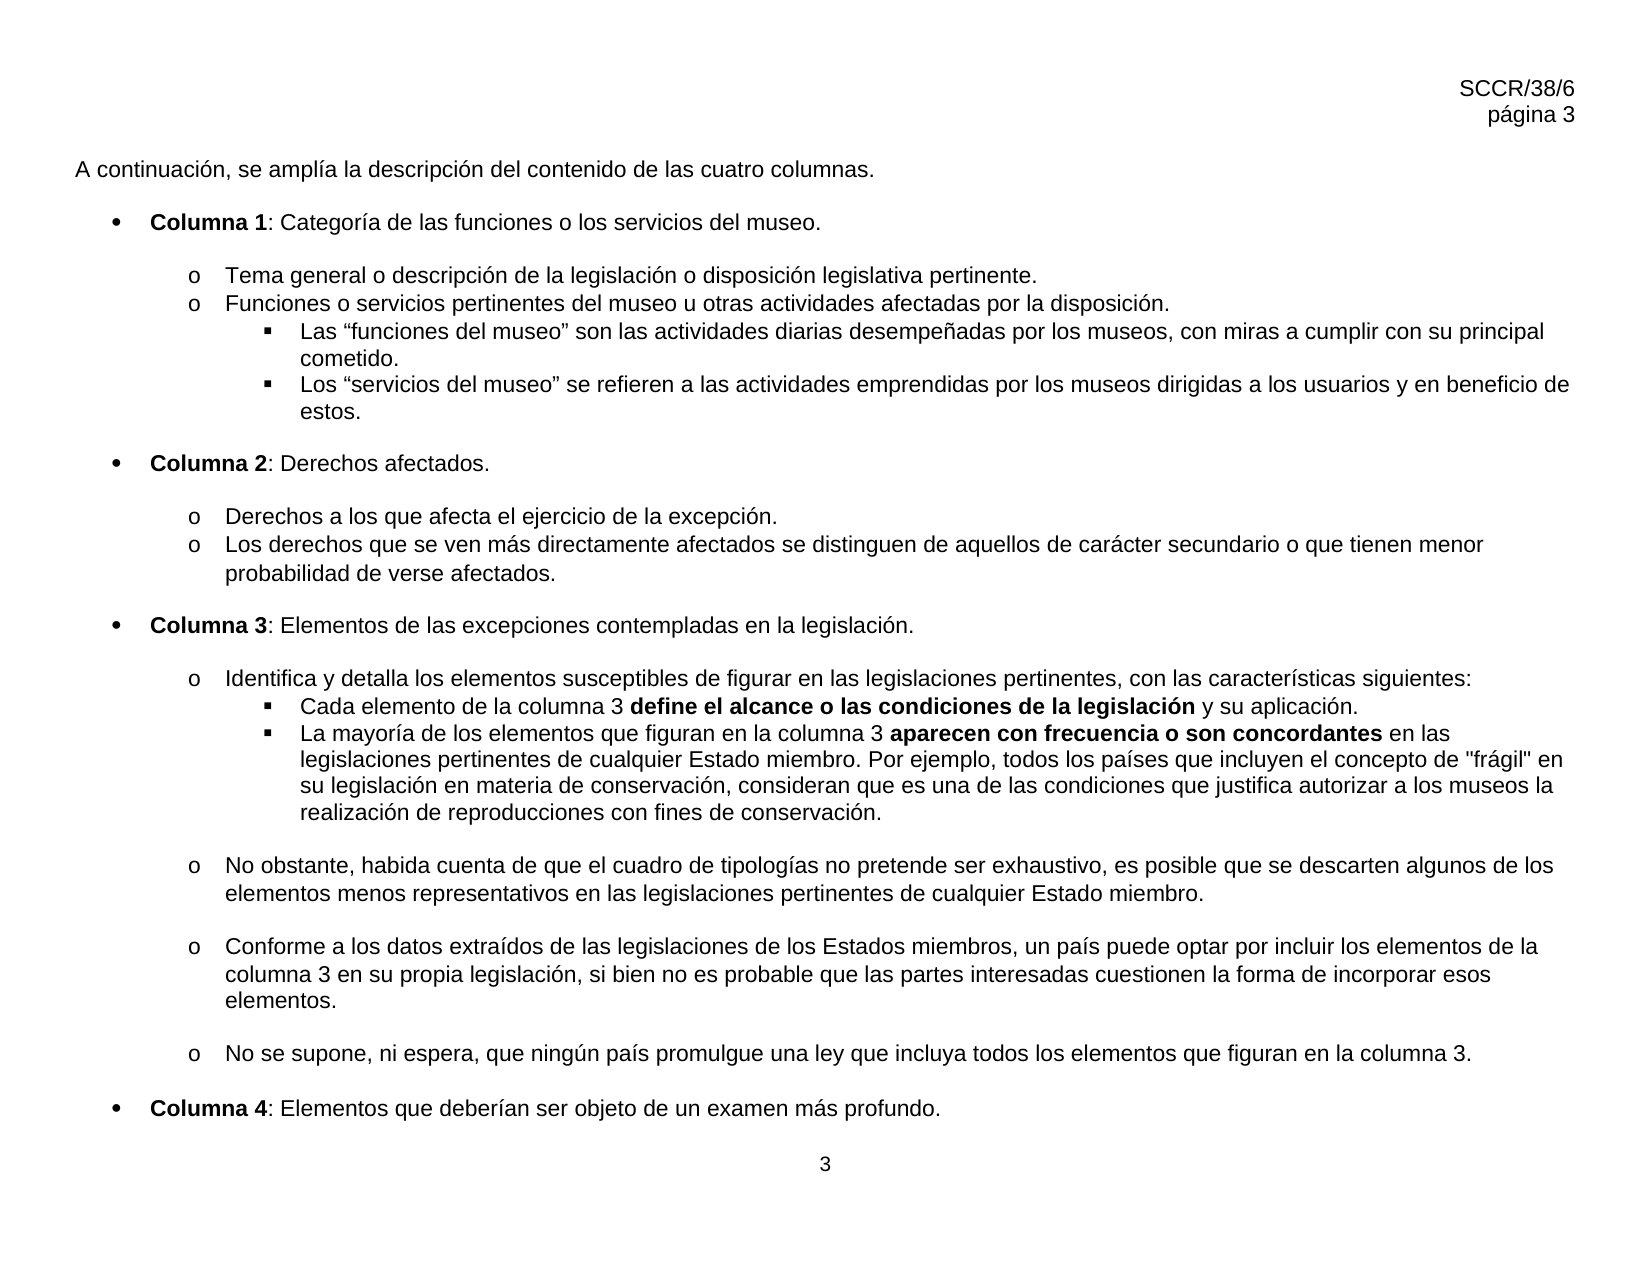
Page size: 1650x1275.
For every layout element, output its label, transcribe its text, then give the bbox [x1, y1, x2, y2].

list La mayoría de los elementos que figuran en la columna 3 aparecen con frecuencia o son concordantes en las legislaciones pertinentes de cualquier Estado miembro. Por ejemplo, todos los países que incluyen el concepto de "frágil" en su legislación en materia de conservación, consideran que es una de las condiciones que justifica autorizar a los museos la realización de reproducciones con fines de conservación. [262, 720, 1575, 825]
text A continuación, se amplía la descripción del contenido de las cuatro columnas. [75, 156, 1575, 183]
list No se supone, ni espera, que ningún país promulgue una ley que incluya todos los elementos que figuran en la columna 3. [187, 1040, 1575, 1068]
list Identifica y detalla los elementos susceptibles de figurar en las legislaciones pertinentes, con las características siguientes: [187, 665, 1575, 693]
list Columna 3: Elementos de las excepciones contempladas en la legislación. [112, 612, 1575, 639]
list Tema general o descripción de la legislación o disposición legislativa pertinente. [187, 262, 1575, 290]
list Los “servicios del museo” se refieren a las actividades emprendidas por los museos dirigidas a los usuarios y en beneficio de estos. [262, 371, 1575, 424]
list Cada elemento de la columna 3 define el alcance o las condiciones de la legislación y su aplicación. [262, 693, 1575, 720]
list Los derechos que se ven más directamente afectados se distinguen de aquellos de carácter secundario o que tienen menor probabilidad de verse afectados. [187, 531, 1575, 586]
list Columna 1: Categoría de las funciones o los servicios del museo. [112, 209, 1575, 236]
list Las “funciones del museo” son las actividades diarias desempeñadas por los museos, con miras a cumplir con su principal cometido. [262, 318, 1575, 371]
list Derechos a los que afecta el ejercicio de la excepción. [187, 503, 1575, 531]
list Conforme a los datos extraídos de las legislaciones de los Estados miembros, un país puede optar por incluir los elementos de la columna 3 en su propia legislación, si bien no es probable que las partes interesadas cuestionen la forma de incorporar esos elementos. [187, 933, 1575, 1014]
list Columna 2: Derechos afectados. [112, 450, 1575, 477]
list Funciones o servicios pertinentes del museo u otras actividades afectadas por la disposición. [187, 290, 1575, 318]
list No obstante, habida cuenta de que el cuadro de tipologías no pretende ser exhaustivo, es posible que se descarten algunos de los elementos menos representativos en las legislaciones pertinentes de cualquier Estado miembro. [187, 852, 1575, 906]
list Columna 4: Elementos que deberían ser objeto de un examen más profundo. [112, 1095, 1575, 1121]
